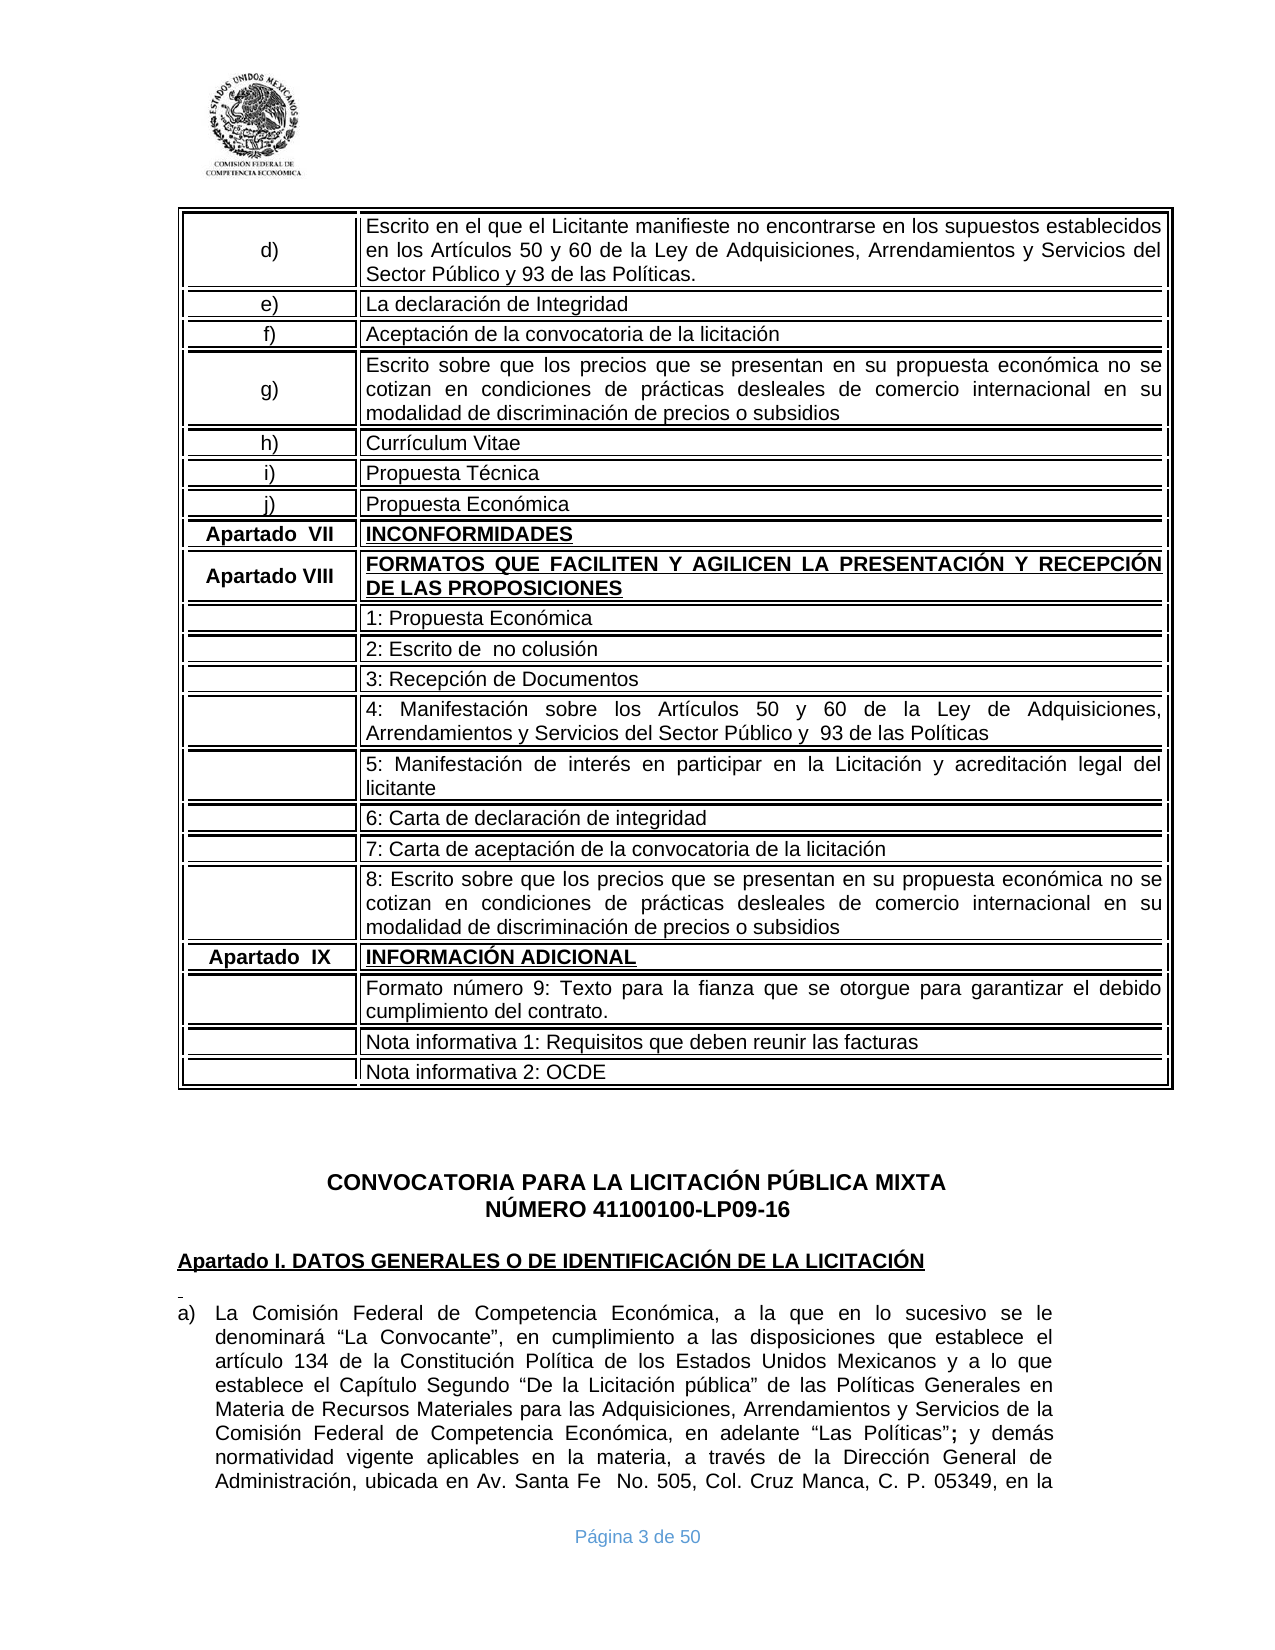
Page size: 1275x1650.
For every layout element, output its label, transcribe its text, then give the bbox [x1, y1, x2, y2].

table_cell Nota informativa 2: OCDE [358, 1054, 1170, 1084]
table_cell Escrito en el que el Licitante manifieste no encontrarse en los supuestos establecidos en los Artículos 50 y 60 de la Ley de Adquisiciones, Arrendamientos y Servicios del Sector Público y 93 de las Políticas. [358, 209, 1170, 286]
table_cell 1: Propuesta Económica [358, 600, 1170, 630]
table_cell Propuesta Económica [358, 485, 1170, 515]
table_cell e) [181, 286, 358, 316]
table_cell Propuesta Técnica [358, 455, 1170, 485]
table_cell 4: Manifestación sobre los Artículos 50 y 60 de la Ley de Adquisiciones, Arrendamientos y Servicios del Sector Público y 93 de las Políticas [358, 691, 1170, 745]
table_cell d) [181, 209, 358, 286]
table_cell Escrito sobre que los precios que se presentan en su propuesta económica no se cotizan en condiciones de prácticas desleales de comercio internacional en su modalidad de discriminación de precios o subsidios [358, 346, 1170, 424]
table_cell Currículum Vitae [358, 424, 1170, 455]
table_cell [181, 691, 358, 745]
table_cell Apartado VII [181, 515, 358, 546]
table_cell 2: Escrito de no colusión [358, 630, 1170, 661]
table_cell 6: Carta de declaración de integridad [358, 799, 1170, 830]
table_cell [181, 830, 358, 861]
table_cell f) [181, 316, 358, 346]
table_cell i) [181, 455, 358, 485]
table_cell La declaración de Integridad [358, 286, 1170, 316]
table_cell Nota informativa 1: Requisitos que deben reunir las facturas [358, 1023, 1170, 1054]
table_cell Aceptación de la convocatoria de la licitación [358, 316, 1170, 346]
table_cell j) [181, 485, 358, 515]
table_cell Formato número 9: Texto para la fianza que se otorgue para garantizar el debido cumplimiento del contrato. [358, 969, 1170, 1023]
text CONVOCATORIA PARA LA LICITACIÓN PÚBLICA MIXTA [177, 1169, 1096, 1196]
table_cell [181, 600, 358, 630]
table_cell [181, 861, 358, 939]
table_cell [181, 661, 358, 691]
table_cell INCONFORMIDADES [358, 515, 1170, 546]
table_cell [181, 969, 358, 1023]
table_cell [181, 799, 358, 830]
table_cell Apartado IX [181, 939, 358, 969]
table_cell 8: Escrito sobre que los precios que se presentan en su propuesta económica no se cotizan en condiciones de prácticas desleales de comercio internacional en su modalidad de discriminación de precios o subsidios [358, 861, 1170, 939]
table_cell FORMATOS QUE FACILITEN Y AGILICEN LA PRESENTACIÓN Y RECEPCIÓN DE LAS PROPOSICIONES [358, 546, 1170, 600]
table_cell 7: Carta de aceptación de la convocatoria de la licitación [358, 830, 1170, 861]
table_cell [181, 745, 358, 799]
table_cell 5: Manifestación de interés en participar en la Licitación y acreditación legal del licitante [358, 745, 1170, 799]
list Apartado I. DATOS GENERALES O DE IDENTIFICACIÓN DE LA LICITACIÓN [177, 1248, 1098, 1272]
table_cell g) [181, 346, 358, 424]
table_cell h) [181, 424, 358, 455]
text NÚMERO 41100100-LP09-16 [177, 1196, 1098, 1222]
table_cell INFORMACIÓN ADICIONAL [358, 939, 1170, 969]
table_cell [181, 1023, 358, 1054]
table_cell [181, 630, 358, 661]
table_cell Apartado VIII [181, 546, 358, 600]
picture [188, 73, 322, 179]
table_cell 3: Recepción de Documentos [358, 661, 1170, 691]
table_cell [181, 1054, 358, 1084]
